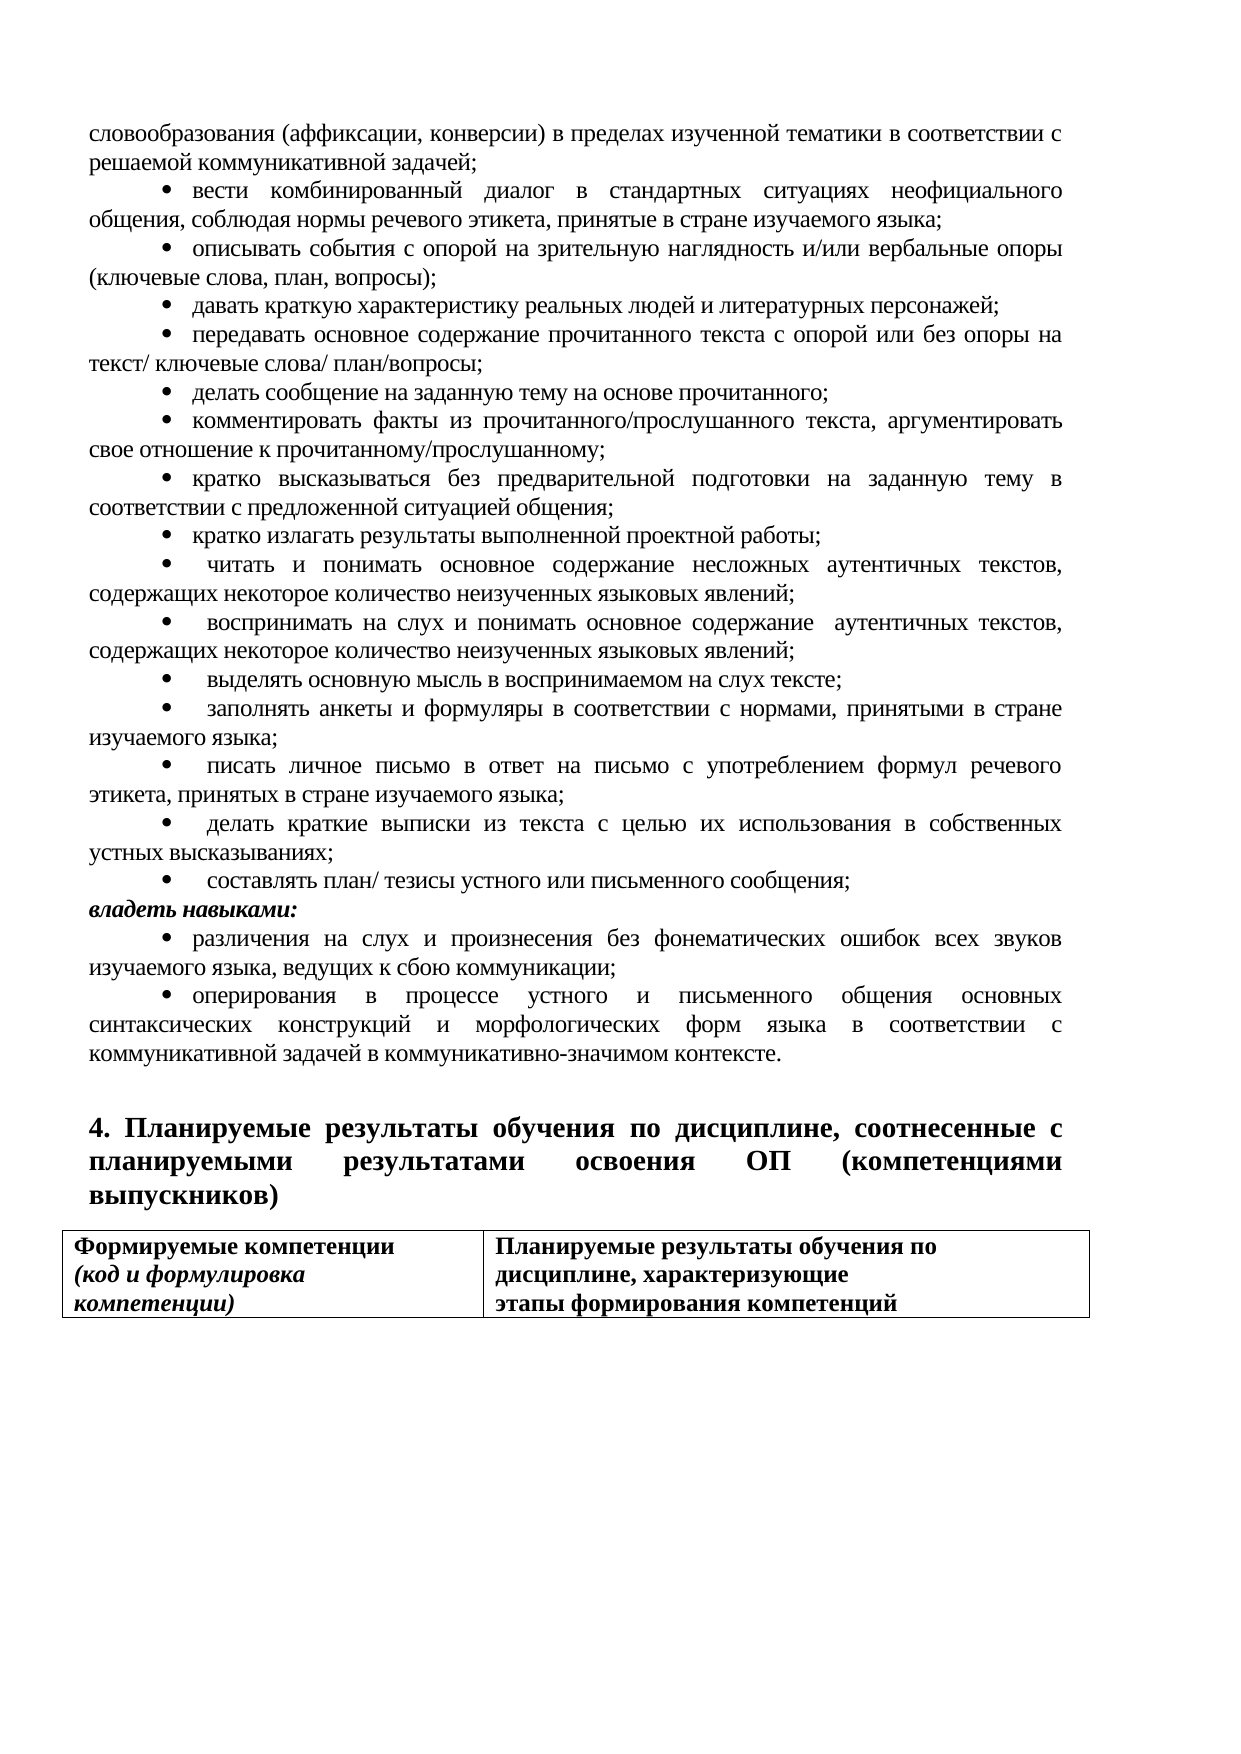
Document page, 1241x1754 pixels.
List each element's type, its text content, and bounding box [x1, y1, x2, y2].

list передавать основное содержание прочитанного текста с опорой или без опоры на текст/ ключевые слова/ план/вопросы; [88, 319, 1063, 377]
list давать краткую характеристику реальных людей и литературных персонажей; [88, 291, 1063, 319]
list комментировать факты из прочитанного/прослушанного текста, аргументировать свое отношение к прочитанному/прослушанному; [88, 406, 1063, 463]
list составлять план/ тезисы устного или письменного сообщения; [88, 866, 1063, 894]
list различения на слух и произнесения без фонематических ошибок всех звуков изучаемого языка, ведущих к сбою коммуникации; [88, 923, 1063, 981]
list заполнять анкеты и формуляры в соответствии с нормами, принятыми в стране изучаемого языка; [88, 693, 1063, 751]
text 4. Планируемые результаты обучения по дисциплине, соотнесенные с планируемыми результатами освоения ОП (компетенциями выпускников) [88, 1110, 1063, 1211]
list воспринимать на слух и понимать основное содержание аутентичных текстов, содержащих некоторое количество неизученных языковых явлений; [88, 607, 1063, 664]
list оперирования в процессе устного и письменного общения основных синтаксических конструкций и морфологических форм языка в соответствии с коммуникативной задачей в коммуникативно-значимом контексте. [88, 981, 1063, 1067]
list выделять основную мысль в воспринимаемом на слух тексте; [88, 664, 1063, 693]
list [88, 118, 1063, 176]
list описывать события с опорой на зрительную наглядность и/или вербальные опоры (ключевые слова, план, вопросы); [88, 233, 1063, 291]
list читать и понимать основное содержание несложных аутентичных текстов, содержащих некоторое количество неизученных языковых явлений; [88, 549, 1063, 607]
text владеть навыками: [88, 894, 1063, 923]
list кратко излагать результаты выполненной проектной работы; [88, 521, 1063, 549]
list писать личное письмо в ответ на письмо с употреблением формул речевого этикета, принятых в стране изучаемого языка; [88, 751, 1063, 808]
list кратко высказываться без предварительной подготовки на заданную тему в соответствии с предложенной ситуацией общения; [88, 463, 1063, 521]
table_header Планируемые результаты обучения по дисциплине, характеризующие этапы формирования компетенций [484, 1231, 1089, 1317]
list вести комбинированный диалог в стандартных ситуациях неофициального общения, соблюдая нормы речевого этикета, принятые в стране изучаемого языка; [88, 176, 1063, 233]
table_header Формируемые компетенции (код и формулировка компетенции) [63, 1231, 483, 1317]
list делать сообщение на заданную тему на основе прочитанного; [88, 377, 1063, 406]
list делать краткие выписки из текста с целью их использования в собственных устных высказываниях; [88, 808, 1063, 866]
